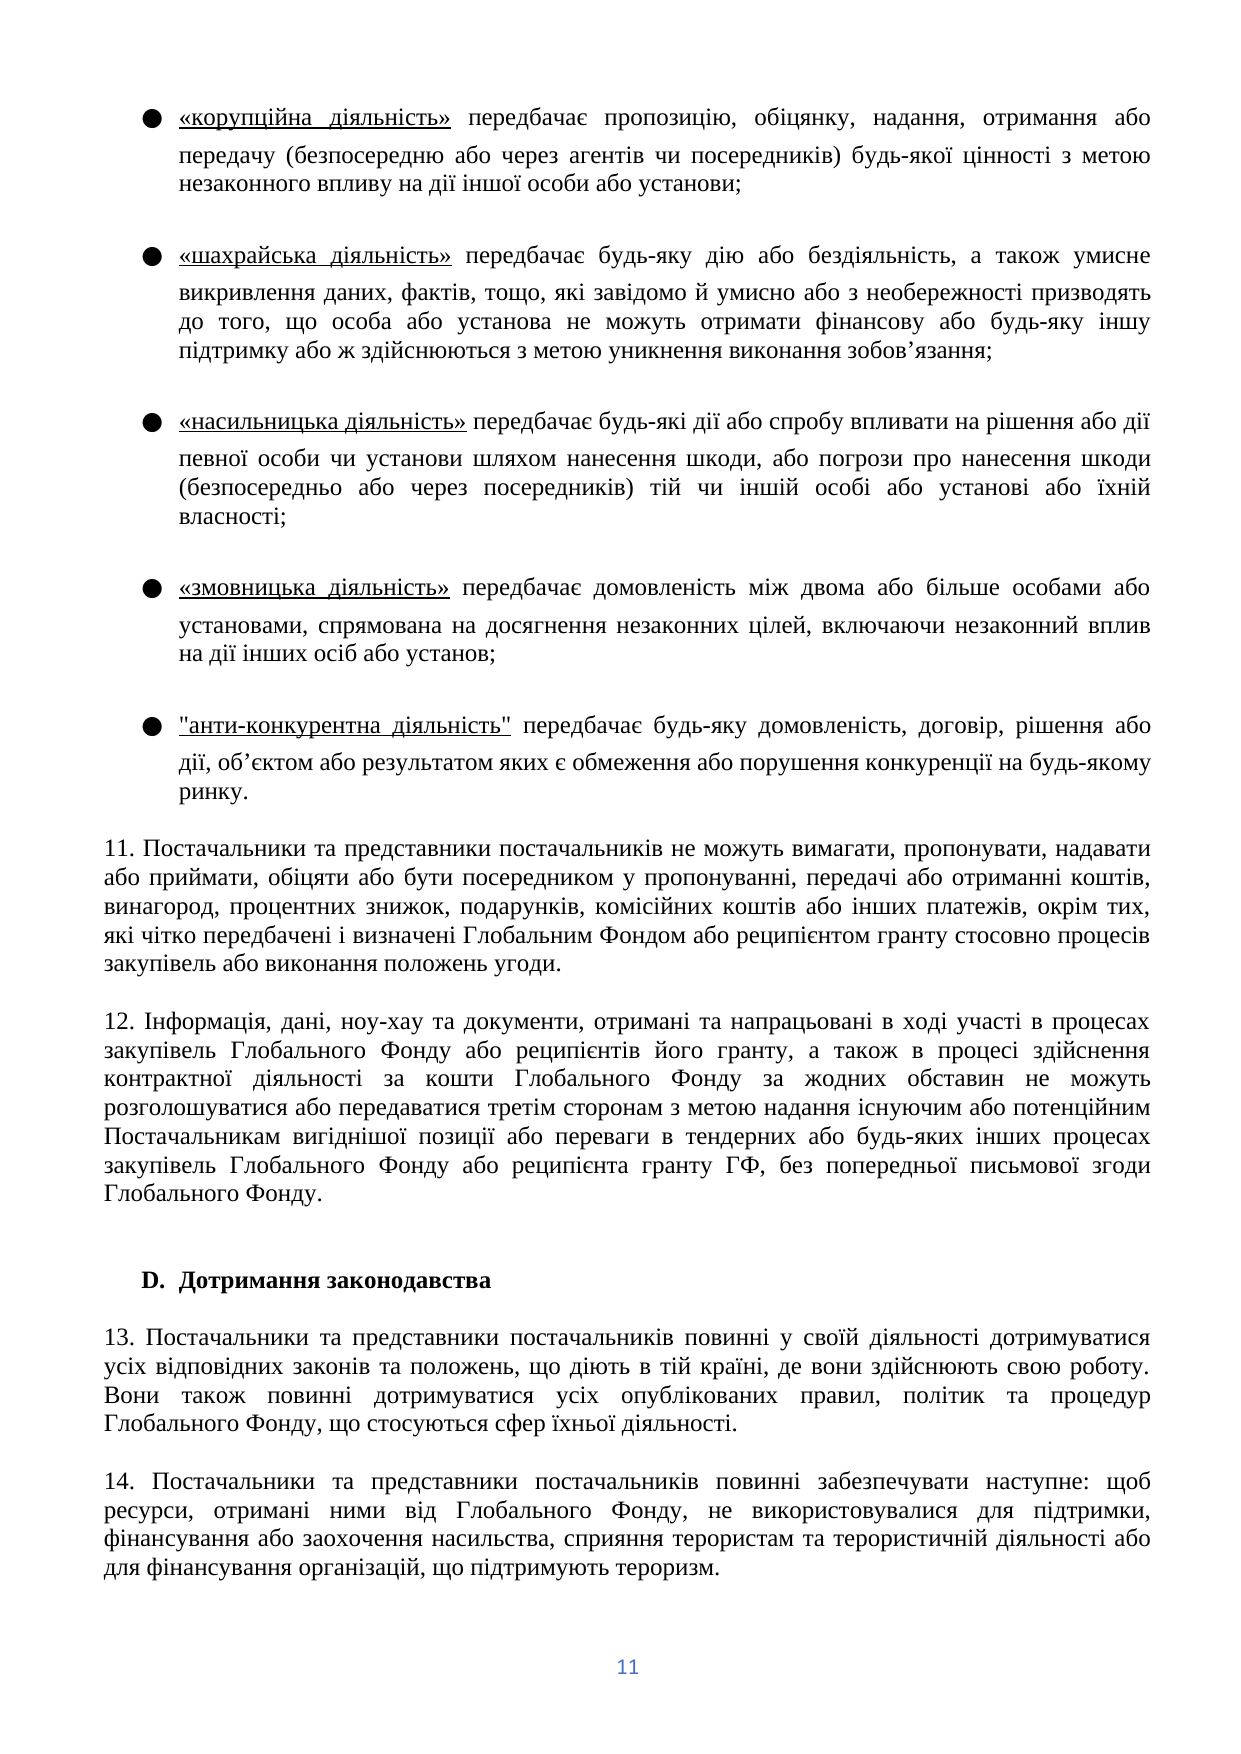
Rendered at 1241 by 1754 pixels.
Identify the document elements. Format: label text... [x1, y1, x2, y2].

list «корупційна діяльність» передбачає пропозицію, обіцянку, надання, отримання або передачу (безпосередню або через агентів чи посередників) будь-якої цінності з метою незаконного впливу на дії іншої особи або установи; [141, 88, 1152, 197]
text 11. Постачальники та представники постачальників не можуть вимагати, пропонувати, надавати або приймати, обіцяти або бути посередником у пропонуванні, передачі або отриманні коштів, винагород, процентних знижок, подарунків, комісійних коштів або інших платежів, окрім тих, які чітко передбачені і визначені Глобальним Фондом або реципієнтом гранту стосовно процесів закупівель або виконання положень угоди. [103, 833, 1152, 977]
list Дотримання законодавства [141, 1265, 1152, 1293]
list «шахрайська діяльність» передбачає будь-яку дію або бездіяльність, а також умисне викривлення даних, фактів, тощо, які завідомо й умисно або з необережності призводять до того, що особа або установа не можуть отримати фінансову або будь-яку іншу підтримку або ж здійснюються з метою уникнення виконання зобов’язання; [141, 226, 1152, 363]
text 12. Інформація, дані, ноу-хау та документи, отримані та напрацьовані в ході участі в процесах закупівель Глобального Фонду або реципієнтів його гранту, а також в процесі здійснення контрактної діяльності за кошти Глобального Фонду за жодних обставин не можуть розголошуватися або передаватися третім сторонам з метою надання існуючим або потенційним Постачальникам вигіднішої позиції або переваги в тендерних або будь-яких інших процесах закупівель Глобального Фонду або реципієнта гранту ГФ, без попередньої письмової згоди Глобального Фонду. [103, 1006, 1152, 1207]
list «змовницька діяльність» передбачає домовленість між двома або більше особами або установами, спрямована на досягнення незаконних цілей, включаючи незаконний вплив на дії інших осіб або установ; [141, 558, 1152, 667]
list "анти-конкурентна діяльність" передбачає будь-яку домовленість, договір, рішення або дії, об’єктом або результатом яких є обмеження або порушення конкуренції на будь-якому ринку. [141, 696, 1152, 805]
text 13. Постачальники та представники постачальників повинні у своїй діяльності дотримуватися усіх відповідних законів та положень, що діють в тій країні, де вони здійснюють свою роботу. Вони також повинні дотримуватися усіх опублікованих правил, політик та процедур Глобального Фонду, що стосуються сфер їхньої діяльності. [103, 1322, 1152, 1437]
list «насильницька діяльність» передбачає будь-які дії або спробу впливати на рішення або дії певної особи чи установи шляхом нанесення шкоди, або погрози про нанесення шкоди (безпосередньо або через посередників) тій чи іншій особі або установі або їхній власності; [141, 392, 1152, 530]
text 14. Постачальники та представники постачальників повинні забезпечувати наступне: щоб ресурси, отримані ними від Глобального Фонду, не використовувалися для підтримки, фінансування або заохочення насильства, сприяння терористам та терористичній діяльності або для фінансування організацій, що підтримують тероризм. [103, 1466, 1152, 1581]
